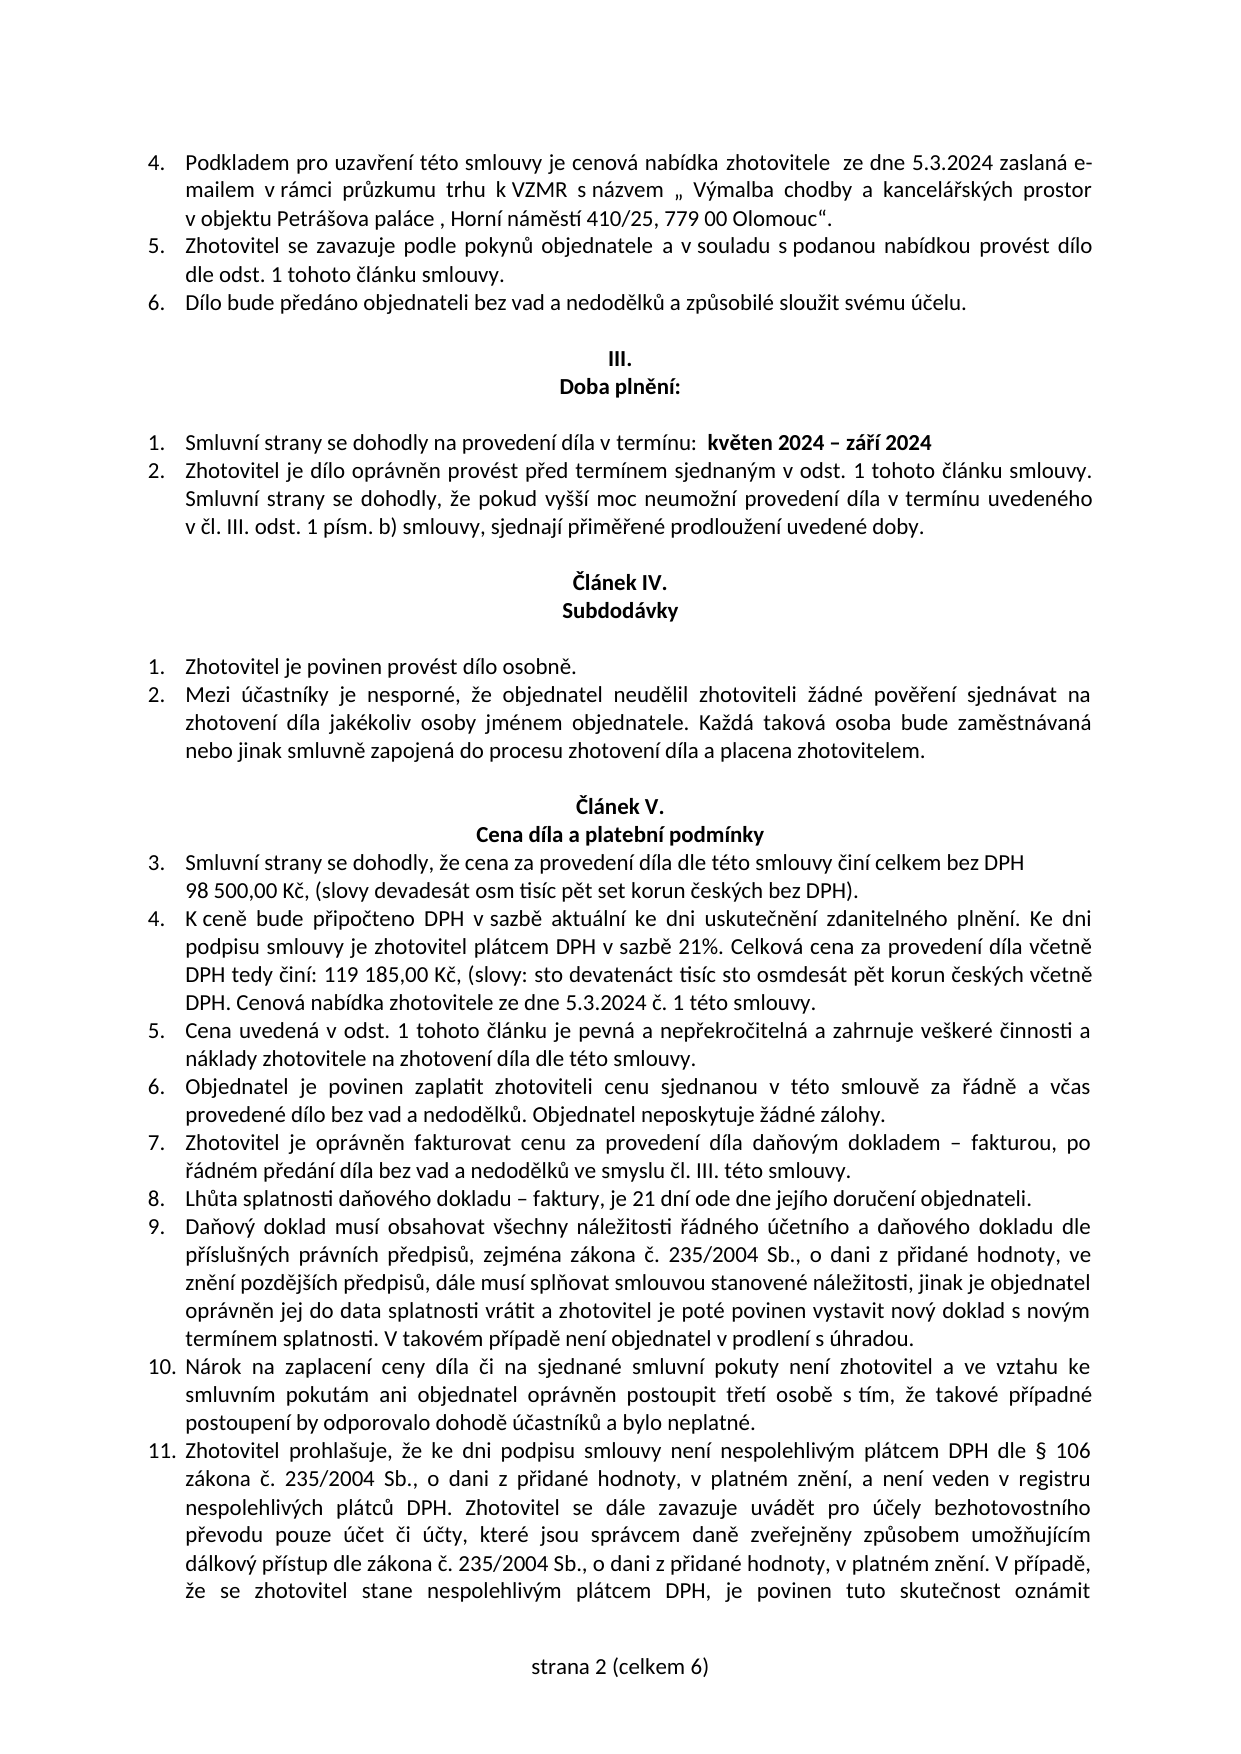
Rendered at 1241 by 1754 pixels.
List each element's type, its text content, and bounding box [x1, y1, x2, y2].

text Článek IV. [148, 568, 1093, 596]
text Doba plnění: [148, 372, 1093, 400]
list Smluvní strany se dohodly na provedení díla v termínu: květen 2024 – září 2024 [148, 428, 1093, 456]
list K ceně bude připočteno DPH v sazbě aktuální ke dni uskutečnění zdanitelného plnění. Ke dni podpisu smlouvy je zhotovitel plátcem DPH v sazbě 21%. Celková cena za provedení díla včetně DPH tedy činí: 119 185,00 Kč, (slovy: sto devatenáct tisíc sto osmdesát pět korun českých včetně DPH. Cenová nabídka zhotovitele ze dne 5.3.2024 č. 1 této smlouvy. [148, 904, 1093, 1016]
list Dílo bude předáno objednateli bez vad a nedodělků a způsobilé sloužit svému účelu. [148, 288, 1093, 316]
list Objednatel je povinen zaplatit zhotoviteli cenu sjednanou v této smlouvě za řádně a včas provedené dílo bez vad a nedodělků. Objednatel neposkytuje žádné zálohy. [148, 1072, 1093, 1128]
text Subdodávky [148, 596, 1093, 624]
list Daňový doklad musí obsahovat všechny náležitosti řádného účetního a daňového dokladu dle příslušných právních předpisů, zejména zákona č. 235/2004 Sb., o dani z přidané hodnoty, ve znění pozdějších předpisů, dále musí splňovat smlouvou stanovené náležitosti, jinak je objednatel oprávněn jej do data splatnosti vrátit a zhotovitel je poté povinen vystavit nový doklad s novým termínem splatnosti. V takovém případě není objednatel v prodlení s úhradou. [148, 1212, 1093, 1352]
list Zhotovitel je oprávněn fakturovat cenu za provedení díla daňovým dokladem – fakturou, po řádném předání díla bez vad a nedodělků ve smyslu čl. III. této smlouvy. [148, 1128, 1093, 1184]
list Cena uvedená v odst. 1 tohoto článku je pevná a nepřekročitelná a zahrnuje veškeré činnosti a náklady zhotovitele na zhotovení díla dle této smlouvy. [148, 1016, 1093, 1072]
list Zhotovitel je povinen provést dílo osobně. [148, 652, 1093, 680]
text Článek V. [148, 792, 1093, 820]
list Zhotovitel se zavazuje podle pokynů objednatele a v souladu s podanou nabídkou provést dílo dle odst. 1 tohoto článku smlouvy. [148, 232, 1093, 288]
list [148, 1437, 1093, 1605]
list Lhůta splatnosti daňového dokladu – faktury, je 21 dní ode dne jejího doručení objednateli. [148, 1184, 1093, 1212]
list Nárok na zaplacení ceny díla či na sjednané smluvní pokuty není zhotovitel a ve vztahu ke smluvním pokutám ani objednatel oprávněn postoupit třetí osobě s tím, že takové případné postoupení by odporovalo dohodě účastníků a bylo neplatné. [148, 1352, 1093, 1437]
list Smluvní strany se dohodly, že cena za provedení díla dle této smlouvy činí celkem bez DPH [148, 848, 1093, 876]
text 98 500,00 Kč, (slovy devadesát osm tisíc pět set korun českých bez DPH). [185, 876, 1093, 904]
list Zhotovitel je dílo oprávněn provést před termínem sjednaným v odst. 1 tohoto článku smlouvy. Smluvní strany se dohodly, že pokud vyšší moc neumožní provedení díla v termínu uvedeného v čl. III. odst. 1 písm. b) smlouvy, sjednají přiměřené prodloužení uvedené doby. [148, 456, 1093, 540]
list Mezi účastníky je nesporné, že objednatel neudělil zhotoviteli žádné pověření sjednávat na zhotovení díla jakékoliv osoby jménem objednatele. Každá taková osoba bude zaměstnávaná nebo jinak smluvně zapojená do procesu zhotovení díla a placena zhotovitelem. [148, 680, 1093, 764]
text Cena díla a platební podmínky [148, 820, 1093, 848]
list Podkladem pro uzavření této smlouvy je cenová nabídka zhotovitele ze dne 5.3.2024 zaslaná e-mailem v rámci průzkumu trhu k VZMR s názvem „ Výmalba chodby a kancelářských prostor v objektu Petrášova paláce , Horní náměstí 410/25, 779 00 Olomouc“. [148, 148, 1093, 232]
text III. [148, 344, 1093, 372]
